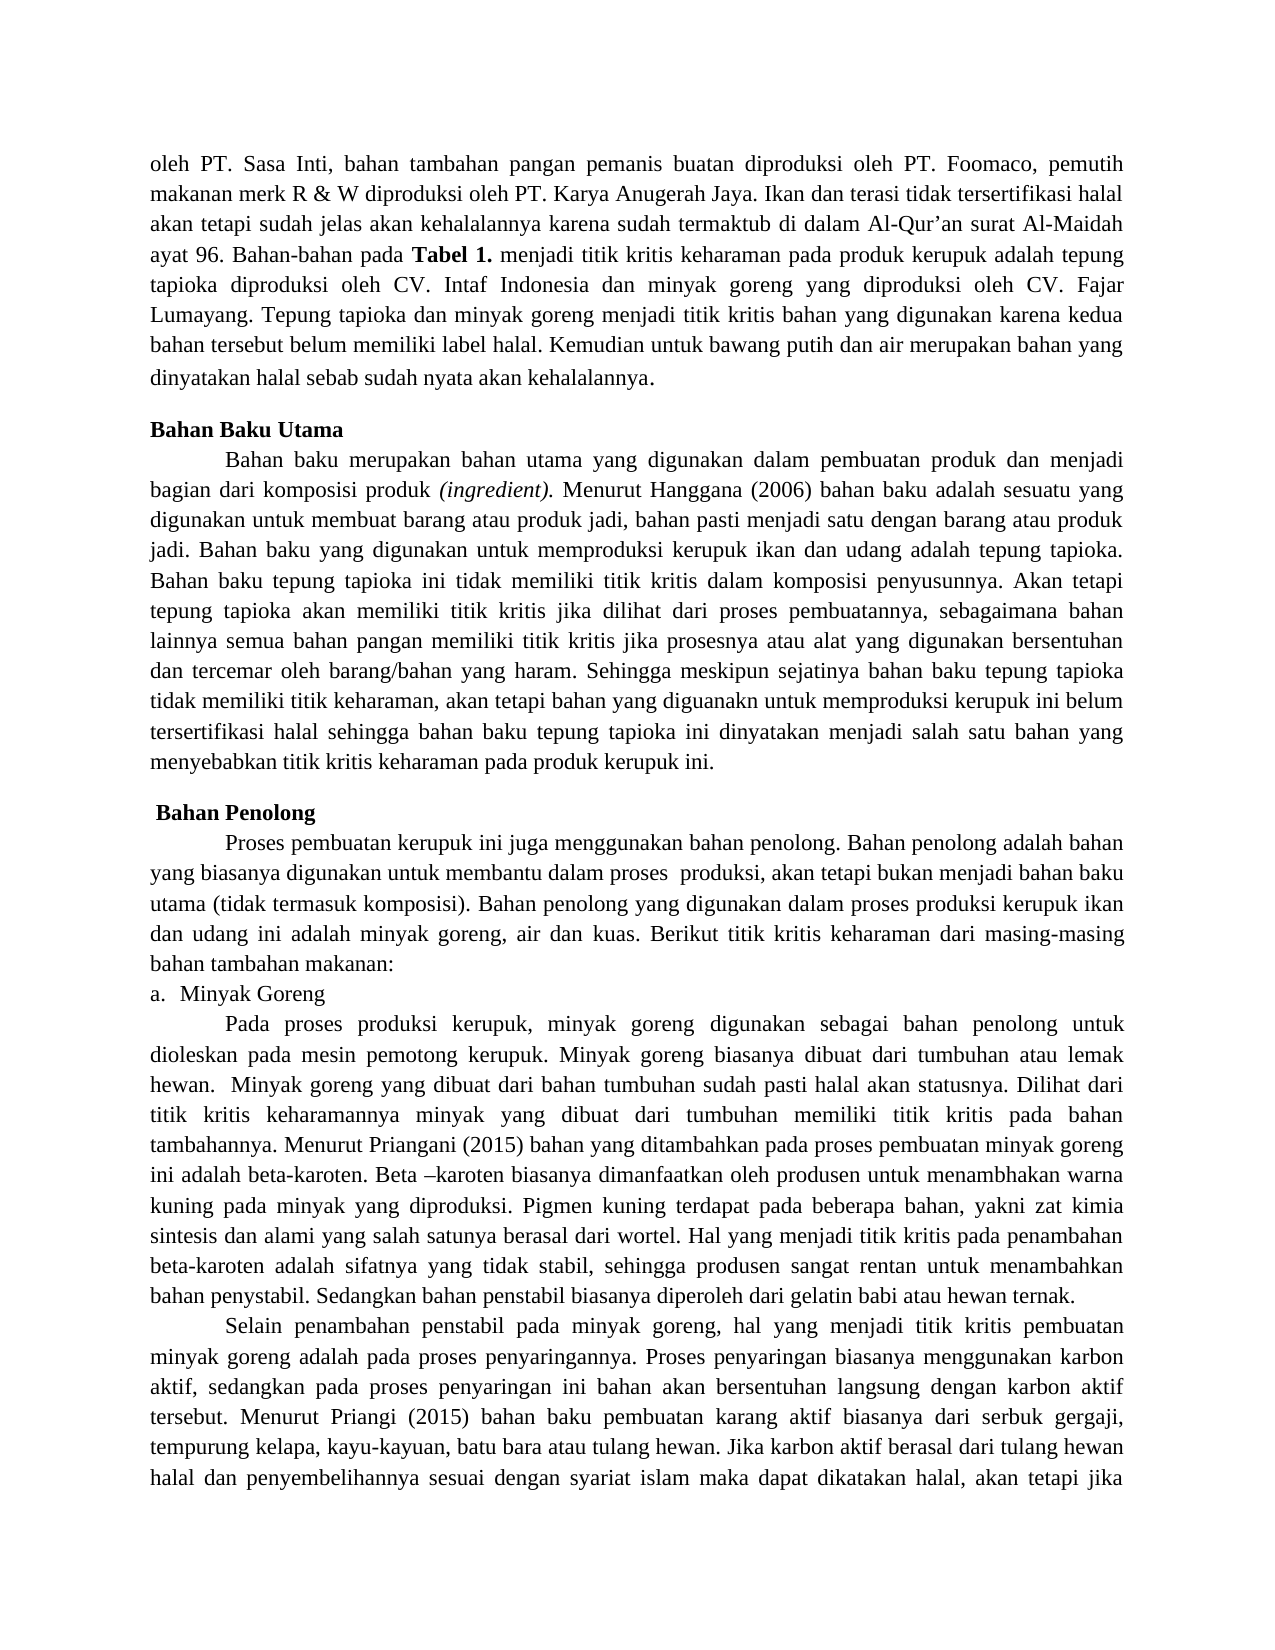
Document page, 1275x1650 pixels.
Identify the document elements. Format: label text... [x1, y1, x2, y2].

text Pada proses produksi kerupuk, minyak goreng digunakan sebagai bahan penolong untuk dioleskan pada mesin pemotong kerupuk. Minyak goreng biasanya dibuat dari tumbuhan atau lemak hewan. Minyak goreng yang dibuat dari bahan tumbuhan sudah pasti halal akan statusnya. Dilihat dari titik kritis keharamannya minyak yang dibuat dari tumbuhan memiliki titik kritis pada bahan tambahannya. Menurut Priangani (2015) bahan yang ditambahkan pada proses pembuatan minyak goreng ini adalah beta-karoten. Beta –karoten biasanya dimanfaatkan oleh produsen untuk menambhakan warna kuning pada minyak yang diproduksi. Pigmen kuning terdapat pada beberapa bahan, yakni zat kimia sintesis dan alami yang salah satunya berasal dari wortel. Hal yang menjadi titik kritis pada penambahan beta-karoten adalah sifatnya yang tidak stabil, sehingga produsen sangat rentan untuk menambahkan bahan penystabil. Sedangkan bahan penstabil biasanya diperoleh dari gelatin babi atau hewan ternak. [150, 1011, 1125, 1309]
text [150, 150, 1125, 391]
subtitle Bahan Baku Utama [150, 416, 1125, 442]
list Minyak Goreng [150, 980, 1125, 1007]
subtitle Bahan Penolong [150, 799, 1125, 825]
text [150, 1313, 1125, 1490]
text Proses pembuatan kerupuk ini juga menggunakan bahan penolong. Bahan penolong adalah bahan yang biasanya digunakan untuk membantu dalam proses produksi, akan tetapi bukan menjadi bahan baku utama (tidak termasuk komposisi). Bahan penolong yang digunakan dalam proses produksi kerupuk ikan dan udang ini adalah minyak goreng, air dan kuas. Berikut titik kritis keharaman dari masing-masing bahan tambahan makanan: [150, 829, 1125, 976]
text Bahan baku merupakan bahan utama yang digunakan dalam pembuatan produk dan menjadi bagian dari komposisi produk (ingredient). Menurut Hanggana (2006) bahan baku adalah sesuatu yang digunakan untuk membuat barang atau produk jadi, bahan pasti menjadi satu dengan barang atau produk jadi. Bahan baku yang digunakan untuk memproduksi kerupuk ikan dan udang adalah tepung tapioka. Bahan baku tepung tapioka ini tidak memiliki titik kritis dalam komposisi penyusunnya. Akan tetapi tepung tapioka akan memiliki titik kritis jika dilihat dari proses pembuatannya, sebagaimana bahan lainnya semua bahan pangan memiliki titik kritis jika prosesnya atau alat yang digunakan bersentuhan dan tercemar oleh barang/bahan yang haram. Sehingga meskipun sejatinya bahan baku tepung tapioka tidak memiliki titik keharaman, akan tetapi bahan yang diguanakn untuk memproduksi kerupuk ini belum tersertifikasi halal sehingga bahan baku tepung tapioka ini dinyatakan menjadi salah satu bahan yang menyebabkan titik kritis keharaman pada produk kerupuk ini. [150, 446, 1125, 774]
